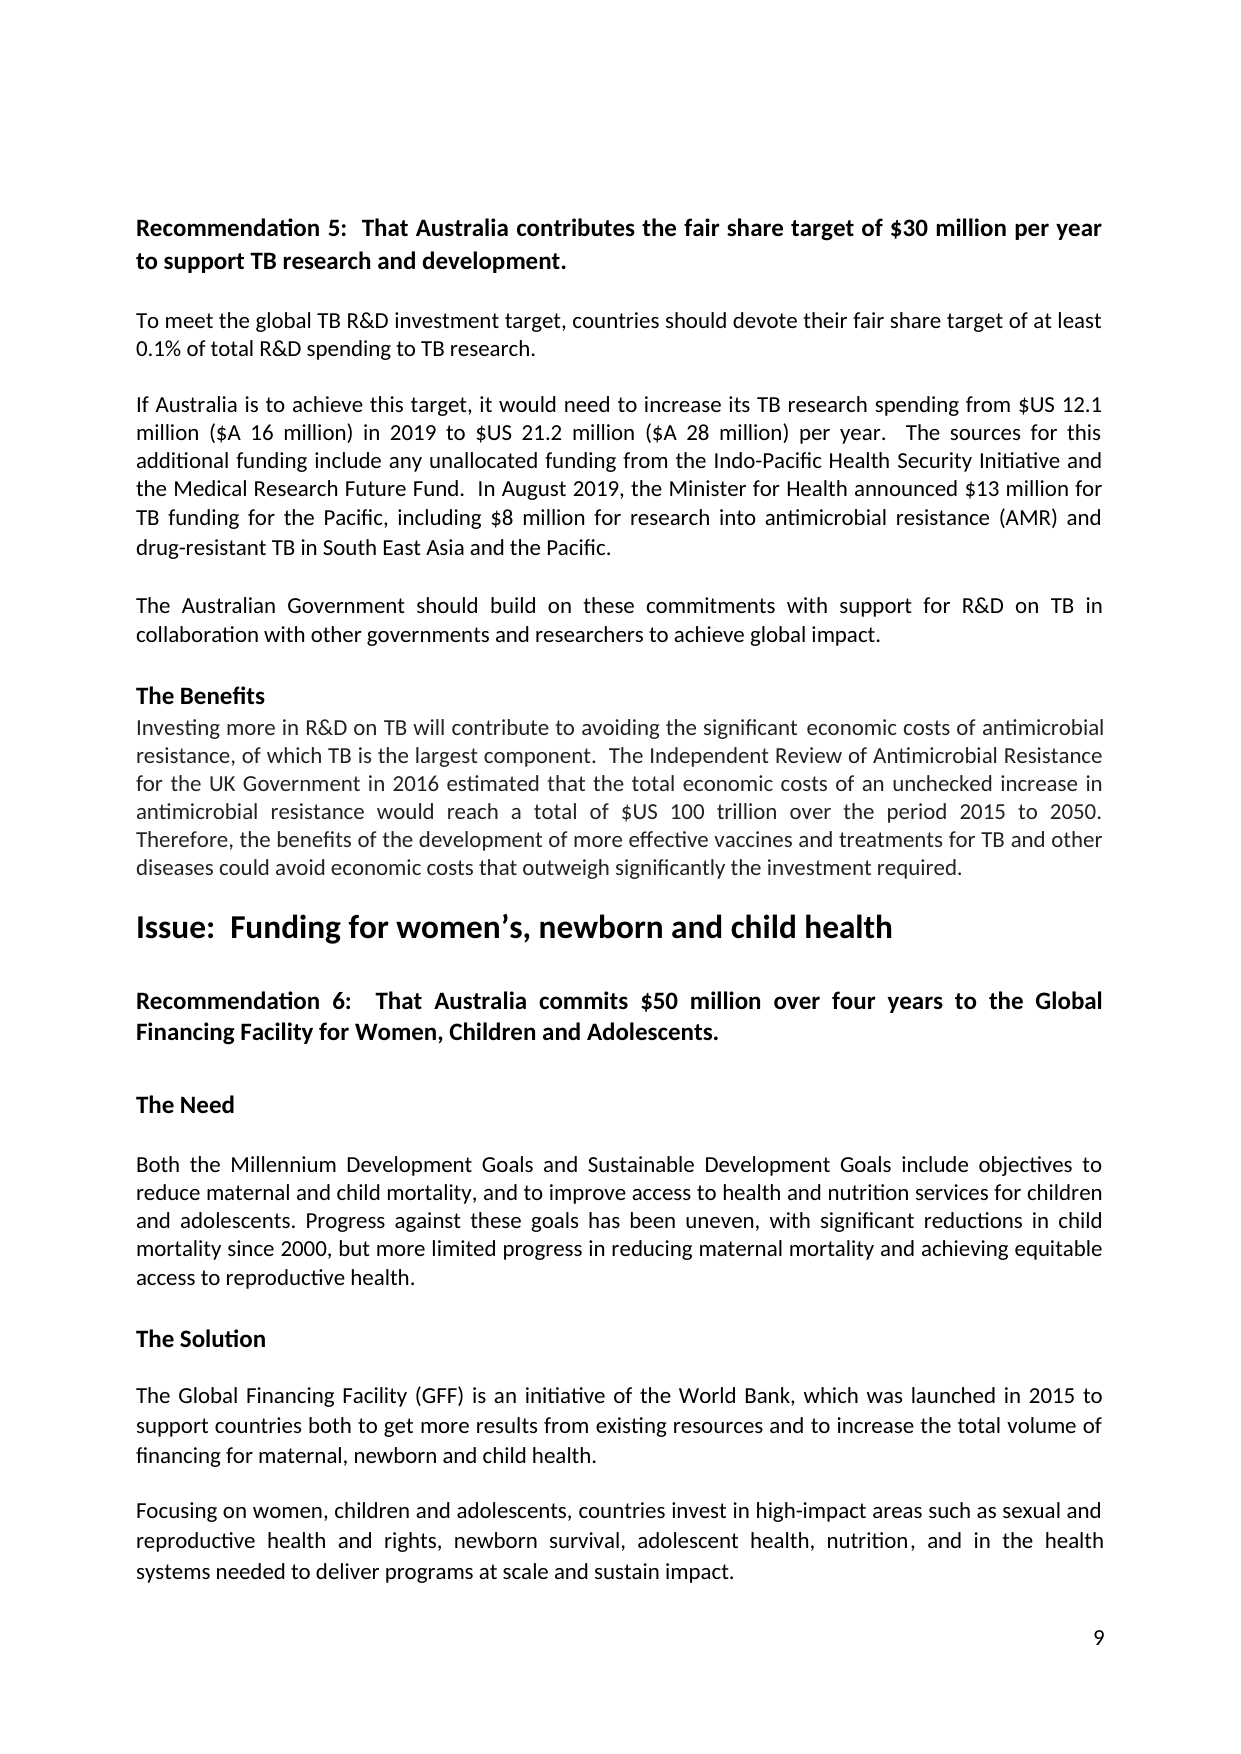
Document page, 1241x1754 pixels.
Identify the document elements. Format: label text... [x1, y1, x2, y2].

text To meet the global TB R&D investment target, countries should devote their fair share target of at least 0.1% of total R&D spending to TB research. [136, 306, 1104, 362]
text If Australia is to achieve this target, it would need to increase its TB research spending from $US 12.1 million ($A 16 million) in 2019 to $US 21.2 million ($A 28 million) per year. The sources for this additional funding include any unallocated funding from the Indo-Pacific Health Security Initiative and the Medical Research Future Fund. In August 2019, the Minister for Health announced $13 million for TB funding for the Pacific, including $8 million for research into antimicrobial resistance (AMR) and drug-resistant TB in South East Asia and the Pacific. [136, 391, 1104, 561]
text Investing more in R&D on TB will contribute to avoiding the significant economic costs of antimicrobial resistance, of which TB is the largest component. The Independent Review of Antimicrobial Resistance for the UK Government in 2016 estimated that the total economic costs of an unchecked increase in antimicrobial resistance would reach a total of $US 100 trillion over the period 2015 to 2050. Therefore, the benefits of the development of more effective vaccines and treatments for TB and other diseases could avoid economic costs that outweigh significantly the investment required. [136, 713, 1104, 881]
subtitle Issue: Funding for women’s, newborn and child health [136, 906, 1104, 947]
text The Australian Government should build on these commitments with support for R&D on TB in collaboration with other governments and researchers to achieve global impact. [136, 592, 1104, 648]
subtitle Recommendation 6: That Australia commits $50 million over four years to the Global Financing Facility for Women, Children and Adolescents. [136, 986, 1104, 1047]
subtitle The Solution [136, 1323, 1104, 1353]
text Focusing on women, children and adolescents, countries invest in high-impact areas such as sexual and reproductive health and rights, newborn survival, adolescent health, nutrition, and in the health systems needed to deliver programs at scale and sustain impact. [136, 1496, 1104, 1585]
text Both the Millennium Development Goals and Sustainable Development Goals include objectives to reduce maternal and child mortality, and to improve access to health and nutrition services for children and adolescents. Progress against these goals has been uneven, with significant reductions in child mortality since 2000, but more limited progress in reducing maternal mortality and achieving equitable access to reproductive health. [136, 1151, 1104, 1291]
subtitle Recommendation 5: That Australia contributes the fair share target of $30 million per year to support TB research and development. [136, 213, 1104, 276]
text The Global Financing Facility (GFF) is an initiative of the World Bank, which was launched in 2015 to support countries both to get more results from existing resources and to increase the total volume of financing for maternal, newborn and child health. [136, 1381, 1104, 1469]
subtitle The Benefits [136, 680, 1104, 710]
subtitle The Need [136, 1089, 1104, 1120]
